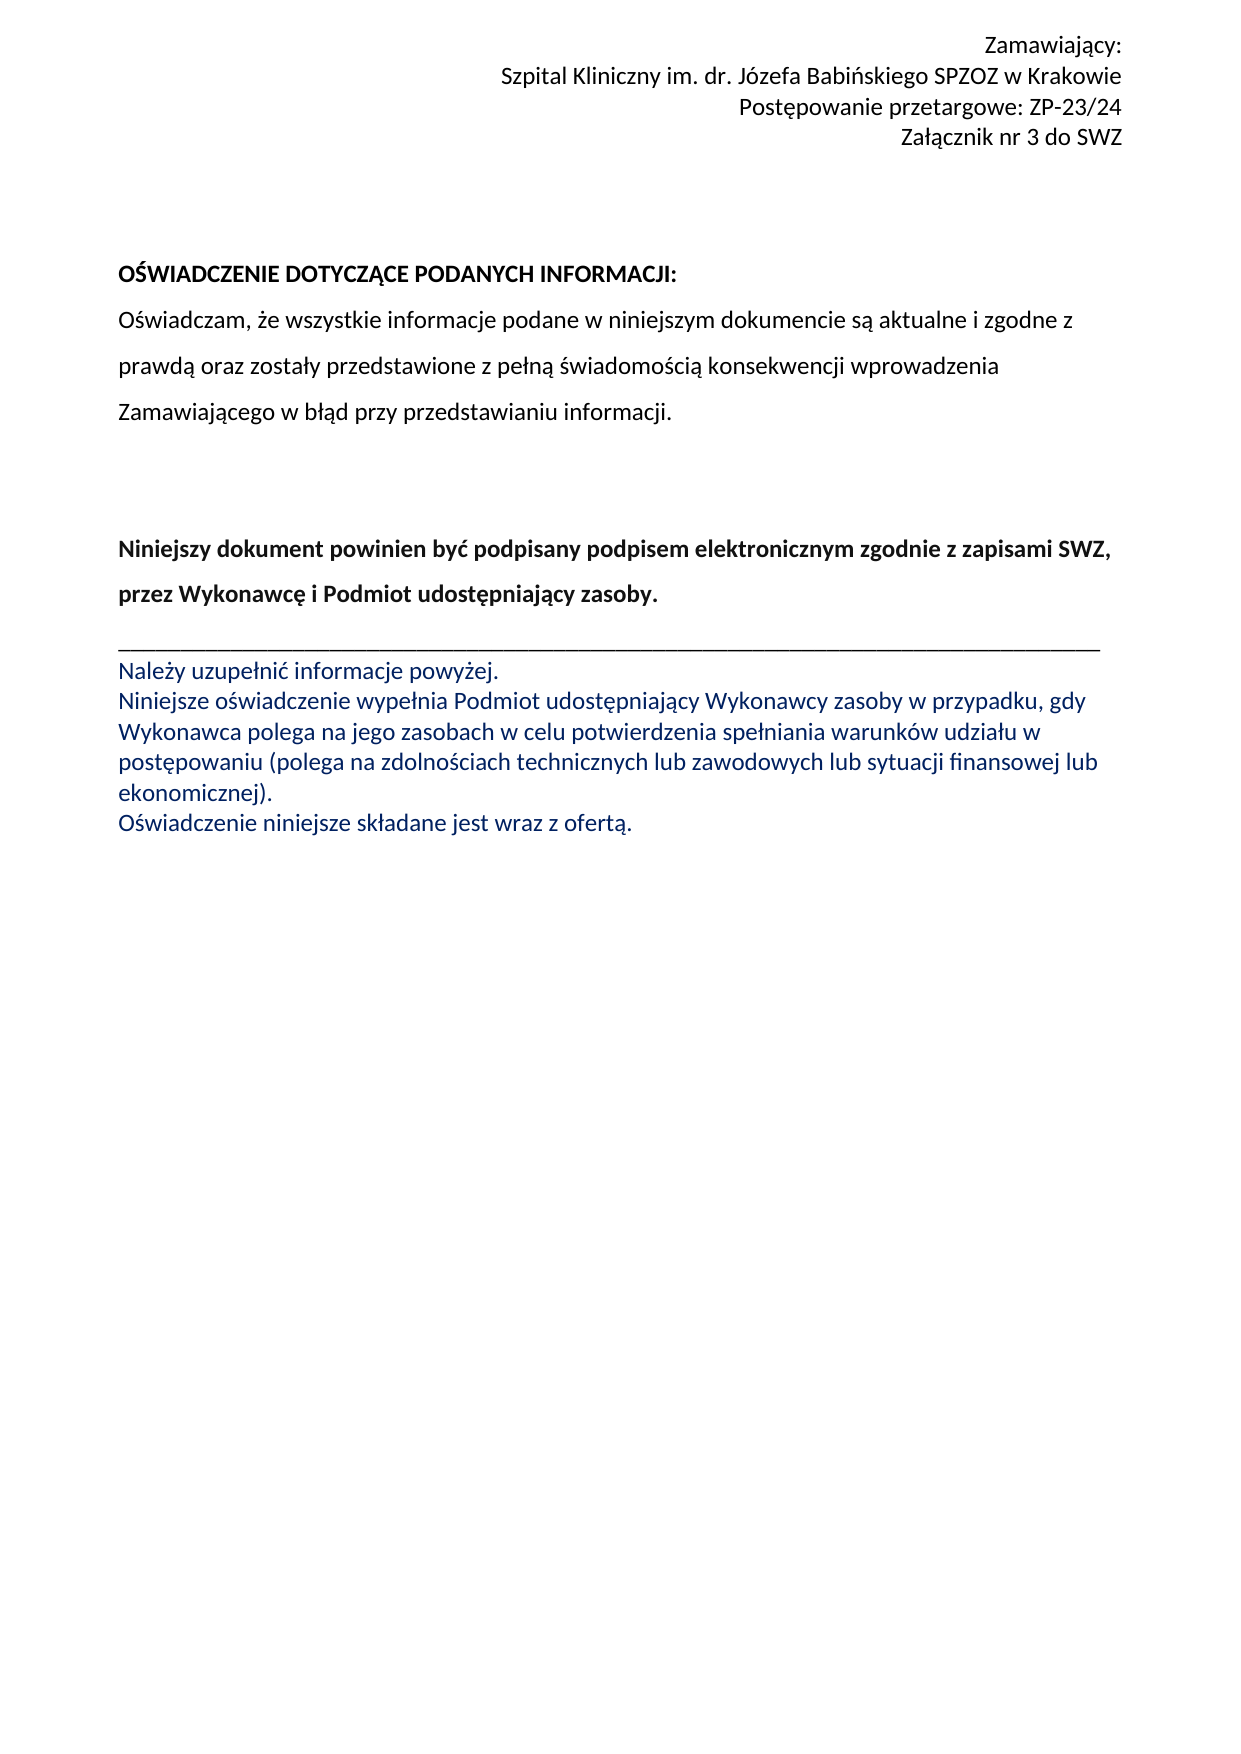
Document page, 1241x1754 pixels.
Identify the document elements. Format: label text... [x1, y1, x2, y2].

text Niniejsze oświadczenie wypełnia Podmiot udostępniający Wykonawcy zasoby w przypadku, gdy Wykonawca polega na jego zasobach w celu potwierdzenia spełniania warunków udziału w postępowaniu (polega na zdolnościach technicznych lub zawodowych lub sytuacji finansowej lub ekonomicznej). [118, 685, 1122, 807]
text Niniejszy dokument powinien być podpisany podpisem elektronicznym zgodnie z zapisami SWZ, przez Wykonawcę i Podmiot udostępniający zasoby. [118, 533, 1122, 609]
text Oświadczam, że wszystkie informacje podane w niniejszym dokumencie są aktualne i zgodne z prawdą oraz zostały przedstawione z pełną świadomością konsekwencji wprowadzenia Zamawiającego w błąd przy przedstawianiu informacji. [118, 304, 1122, 426]
text Należy uzupełnić informacje powyżej. [118, 655, 1122, 685]
text OŚWIADCZENIE DOTYCZĄCE PODANYCH INFORMACJI: [118, 258, 1122, 289]
text _______________________________________________________________________________ [118, 624, 1102, 655]
text Oświadczenie niniejsze składane jest wraz z ofertą. [118, 807, 1122, 838]
